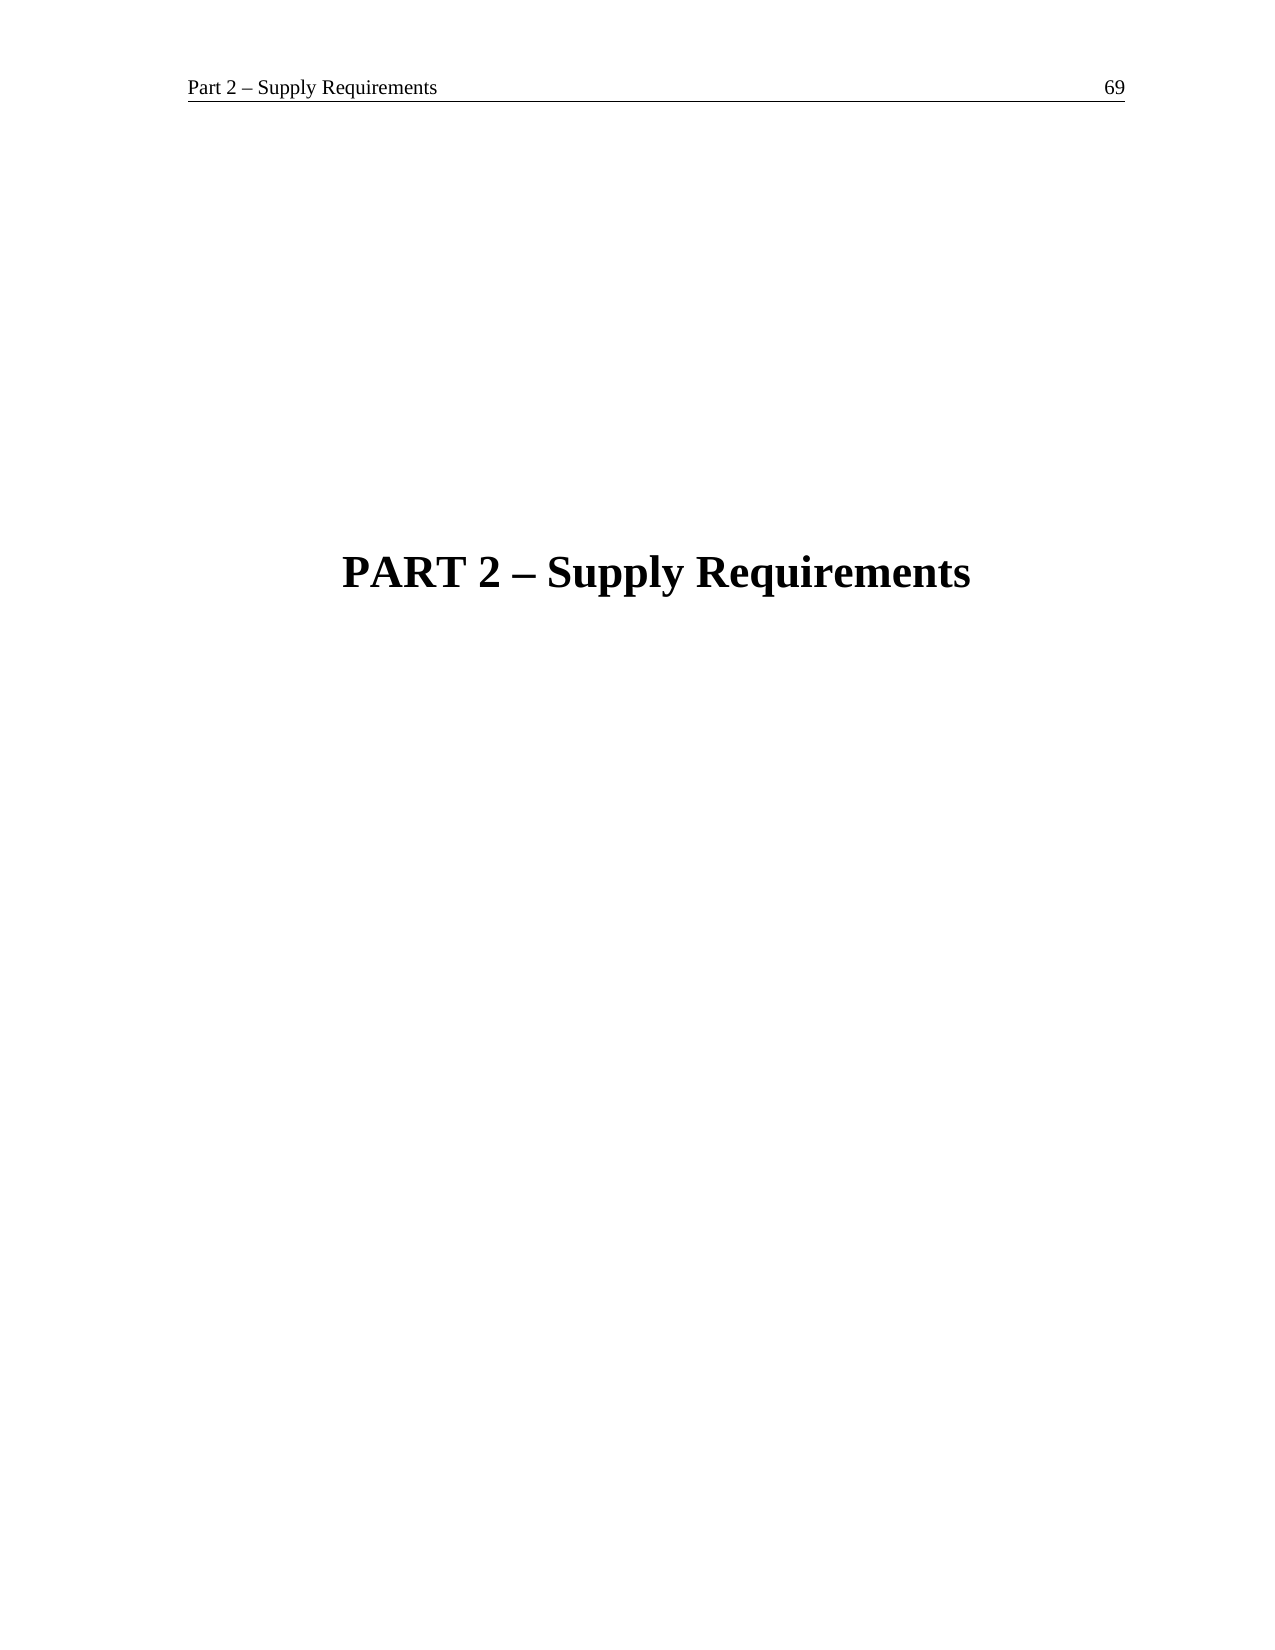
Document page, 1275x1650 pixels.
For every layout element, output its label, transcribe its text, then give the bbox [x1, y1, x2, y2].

text PART 2 – Supply Requirements [187, 544, 1125, 597]
